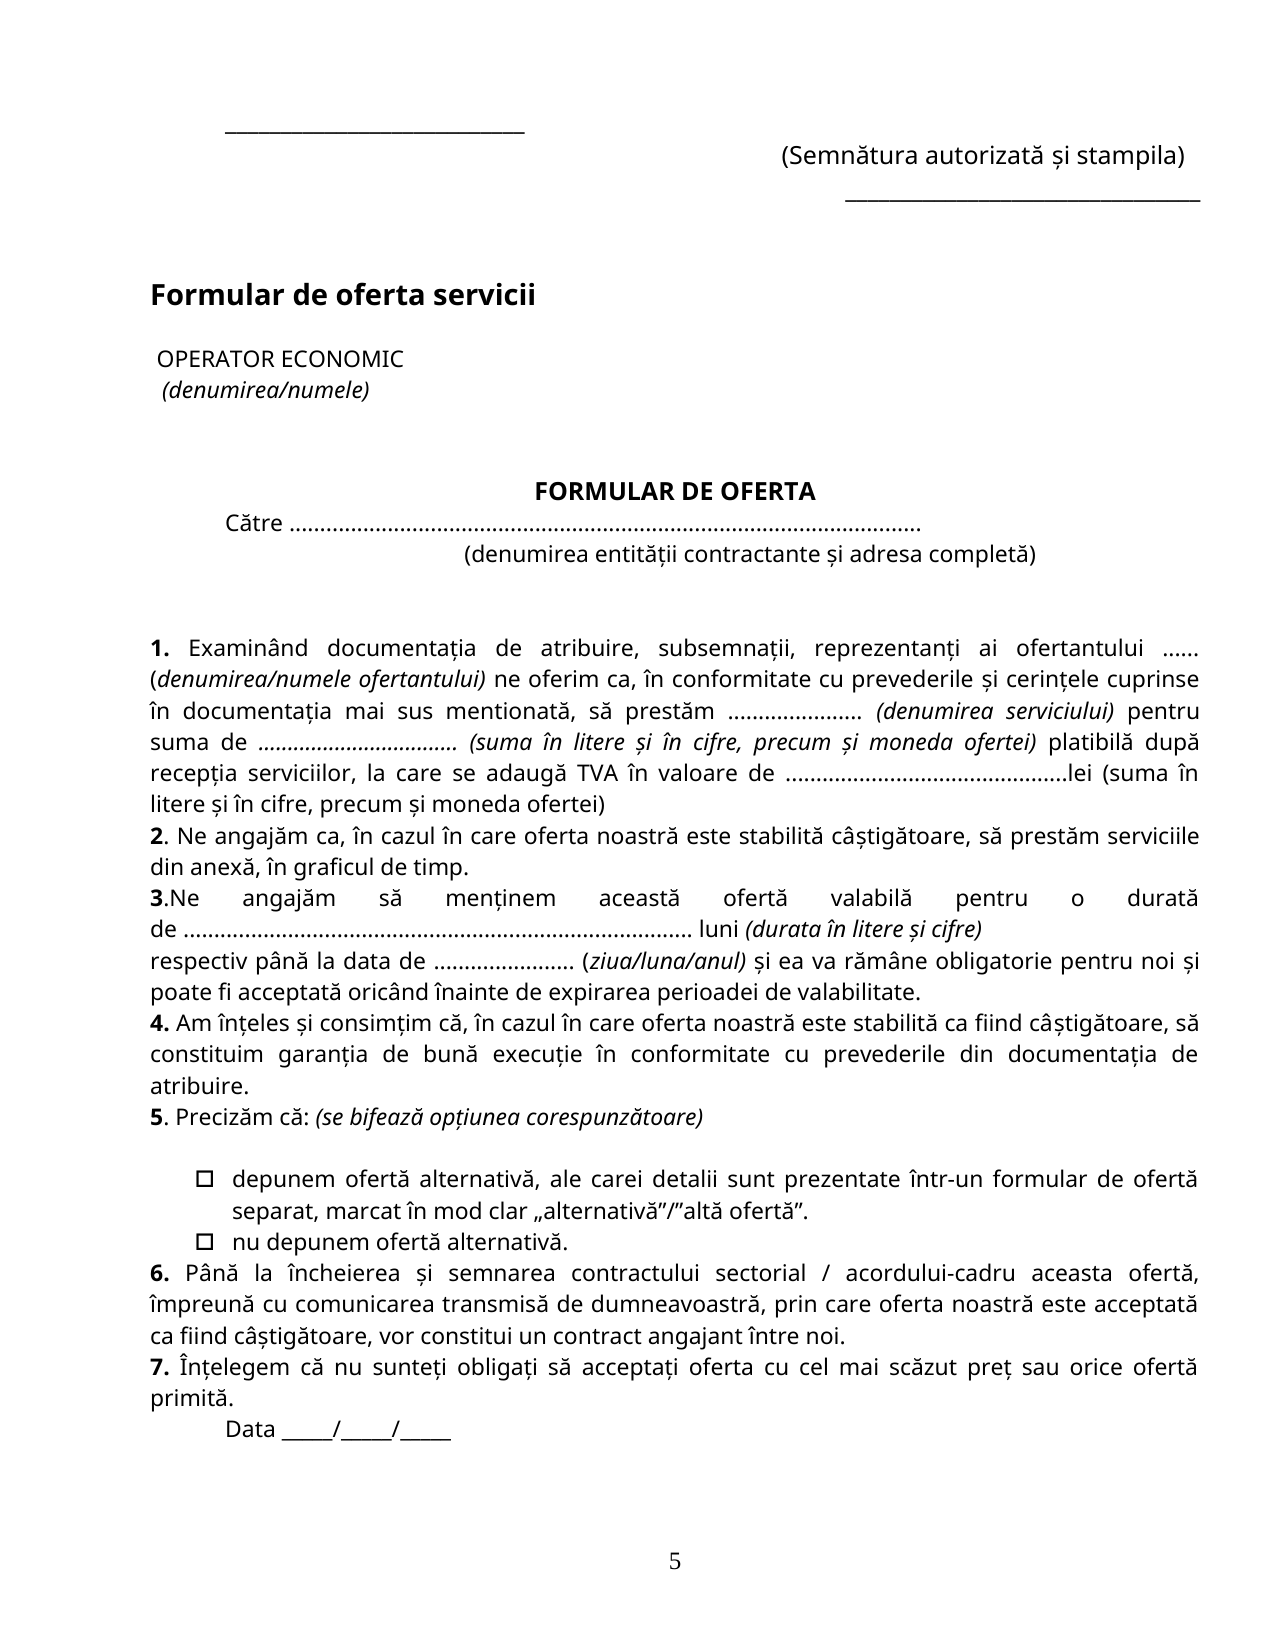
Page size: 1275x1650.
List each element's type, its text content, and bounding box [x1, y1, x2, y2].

text 2. Ne angajăm ca, în cazul în care oferta noastră este stabilită câştigătoare, să prestăm serviciile din anexă, în graficul de timp. [150, 820, 1200, 882]
text Data _____/_____/_____ [150, 1413, 1200, 1445]
list depunem ofertă alternativă, ale carei detalii sunt prezentate într-un formular de ofertă separat, marcat în mod clar „alternativă”/”altă ofertă”. [194, 1163, 1200, 1226]
subtitle Formular de oferta servicii [150, 274, 1200, 314]
text ________________________________ [150, 172, 1200, 206]
text 7. Înţelegem că nu sunteţi obligaţi să acceptaţi oferta cu cel mai scăzut preţ sau orice ofertă primită. [150, 1351, 1200, 1413]
list nu depunem ofertă alternativă. [194, 1226, 1200, 1257]
text 6. Până la încheierea şi semnarea contractului sectorial / acordului-cadru aceasta ofertă, împreună cu comunicarea transmisă de dumneavoastră, prin care oferta noastră este acceptată ca fiind câştigătoare, vor constitui un contract angajant între noi. [150, 1257, 1200, 1351]
text (Semnătura autorizată şi stampila) [150, 138, 1200, 172]
text Către ....................................................................................................... [150, 507, 1200, 538]
text 3.Ne angajăm să menţinem această ofertă valabilă pentru o durată de ................................................................................... luni (durata în litere şi cifre) [150, 882, 1200, 945]
text ___________________________ [150, 75, 1200, 138]
text FORMULAR DE OFERTA [150, 473, 1200, 507]
text (denumirea/numele) [150, 374, 1200, 405]
text (denumirea entității contractante şi adresa completă) [225, 538, 1200, 570]
text OPERATOR ECONOMIC [150, 342, 1200, 374]
text 5. Precizăm că: (se bifează opţiunea corespunzătoare) [150, 1101, 1200, 1132]
text 4. Am înţeles şi consimţim că, în cazul în care oferta noastră este stabilită ca fiind câştigătoare, să constituim garanţia de bună execuţie în conformitate cu prevederile din documentaţia de atribuire. [150, 1007, 1200, 1101]
text 1. Examinând documentaţia de atribuire, subsemnaţii, reprezentanţi ai ofertantului ...... (denumirea/numele ofertantului) ne oferim ca, în conformitate cu prevederile şi cerinţele cuprinse în documentaţia mai sus mentionată, să prestăm ...................... (denumirea serviciului) pentru suma de .................................. (suma în litere şi în cifre, precum şi moneda ofertei) platibilă după recepţia serviciilor, la care se adaugă TVA în valoare de ..............................................lei (suma în litere şi în cifre, precum şi moneda ofertei) [150, 632, 1200, 820]
text respectiv până la data de ....................... (ziua/luna/anul) şi ea va rămâne obligatorie pentru noi şi poate fi acceptată oricând înainte de expirarea perioadei de valabilitate. [150, 945, 1200, 1007]
